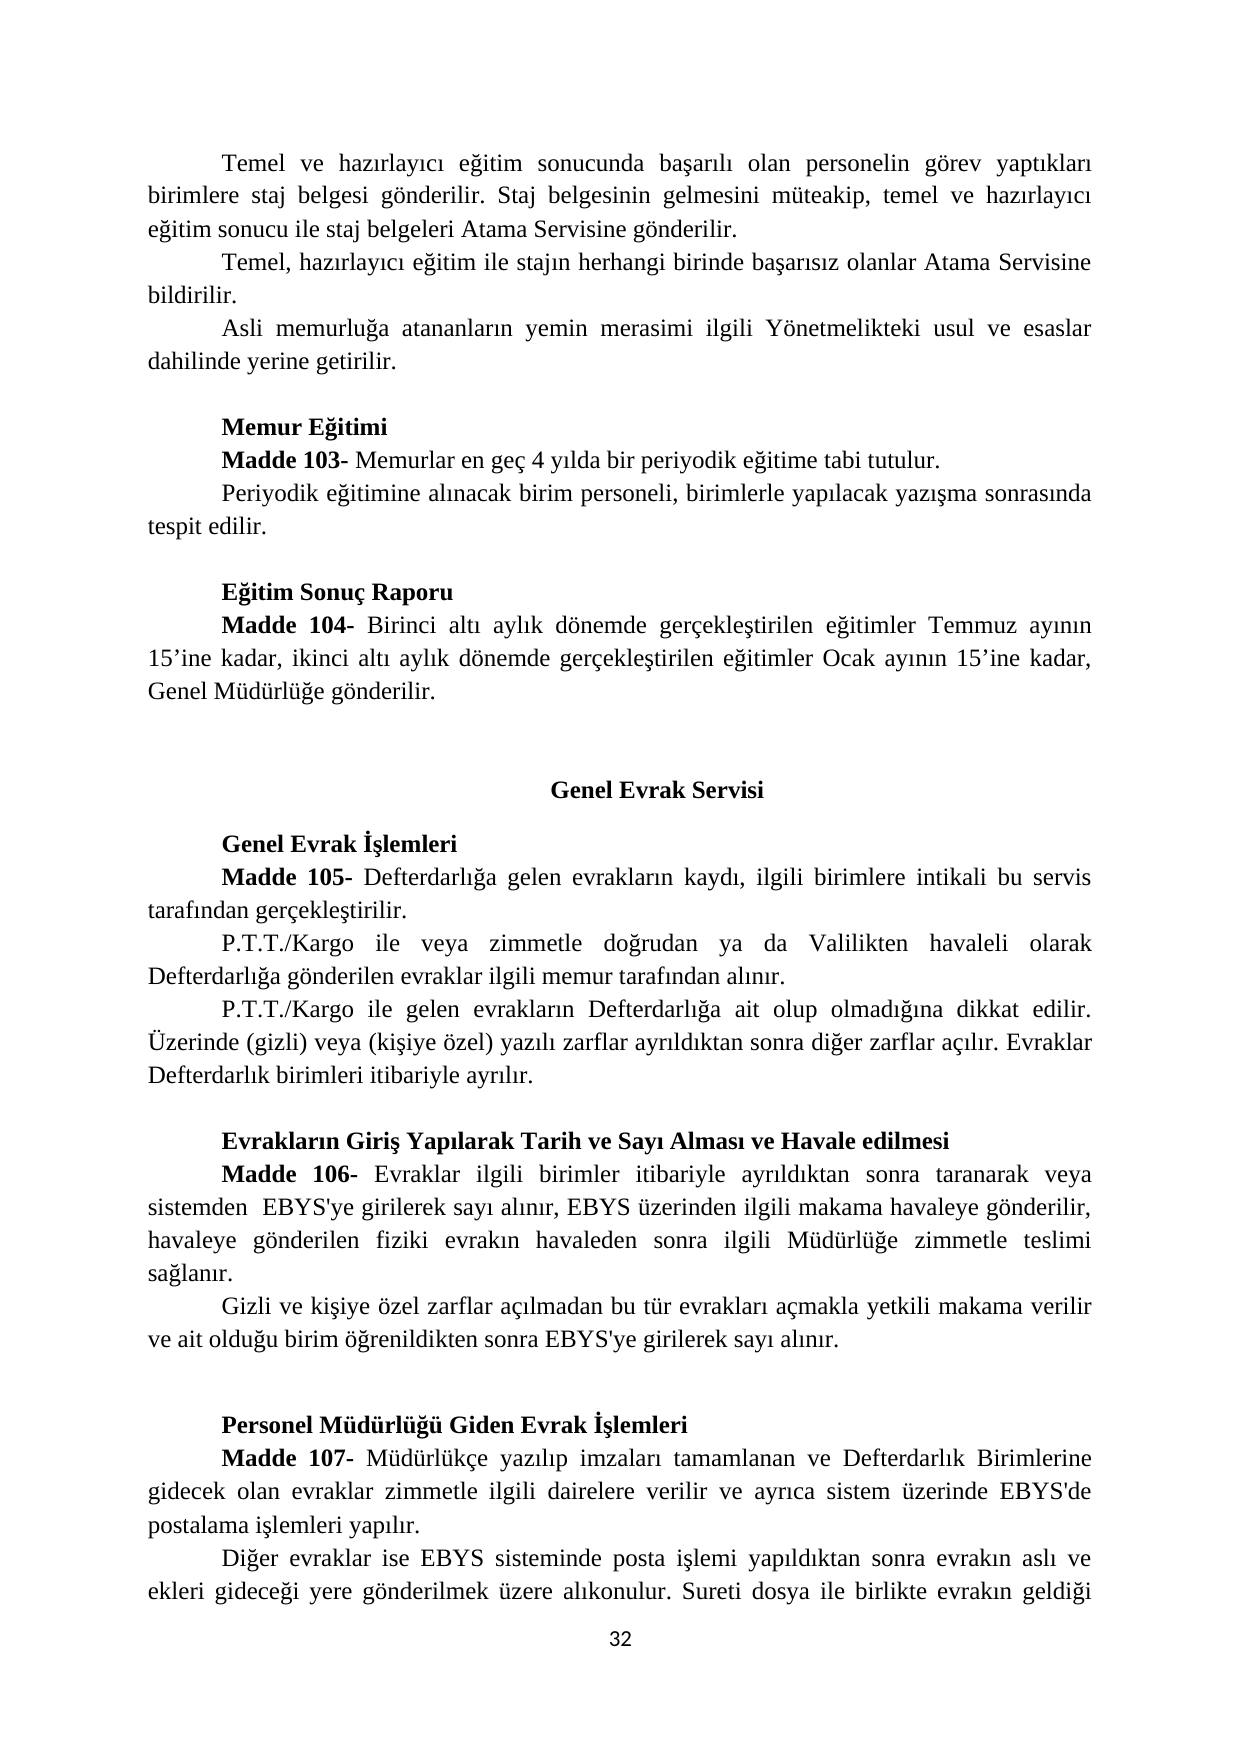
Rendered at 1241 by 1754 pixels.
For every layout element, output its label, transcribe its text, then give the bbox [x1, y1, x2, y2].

text Temel, hazırlayıcı eğitim ile stajın herhangi birinde başarısız olanlar Atama Servisine bildirilir. [148, 247, 1093, 308]
text Madde 103- Memurlar en geç 4 yılda bir periyodik eğitime tabi tutulur. [148, 445, 1093, 473]
text P.T.T./Kargo ile veya zimmetle doğrudan ya da Valilikten havaleli olarak Defterdarlığa gönderilen evraklar ilgili memur tarafından alınır. [148, 928, 1093, 990]
text Memur Eğitimi [148, 412, 1093, 441]
text Madde 105- Defterdarlığa gelen evrakların kaydı, ilgili birimlere intikali bu servis tarafından gerçekleştirilir. [148, 862, 1093, 924]
text Genel Evrak Servisi [148, 775, 1093, 804]
text P.T.T./Kargo ile gelen evrakların Defterdarlığa ait olup olmadığına dikkat edilir. Üzerinde (gizli) veya (kişiye özel) yazılı zarflar ayrıldıktan sonra diğer zarflar açılır. Evraklar Defterdarlık birimleri itibariyle ayrılır. [148, 994, 1093, 1089]
text Madde 107- Müdürlükçe yazılıp imzaları tamamlanan ve Defterdarlık Birimlerine gidecek olan evraklar zimmetle ilgili dairelere verilir ve ayrıca sistem üzerinde EBYS'de postalama işlemleri yapılır. [148, 1443, 1093, 1538]
text Temel ve hazırlayıcı eğitim sonucunda başarılı olan personelin görev yaptıkları birimlere staj belgesi gönderilir. Staj belgesinin gelmesini müteakip, temel ve hazırlayıcı eğitim sonucu ile staj belgeleri Atama Servisine gönderilir. [148, 148, 1093, 242]
text Asli memurluğa atananların yemin merasimi ilgili Yönetmelikteki usul ve esaslar dahilinde yerine getirilir. [148, 313, 1093, 374]
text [148, 1543, 1093, 1604]
text Evrakların Giriş Yapılarak Tarih ve Sayı Alması ve Havale edilmesi [148, 1126, 1093, 1155]
text Madde 106- Evraklar ilgili birimler itibariyle ayrıldıktan sonra taranarak veya sistemden EBYS'ye girilerek sayı alınır, EBYS üzerinden ilgili makama havaleye gönderilir, havaleye gönderilen fiziki evrakın havaleden sonra ilgili Müdürlüğe zimmetle teslimi sağlanır. [148, 1159, 1093, 1287]
text Genel Evrak İşlemleri [148, 829, 1093, 858]
text Personel Müdürlüğü Giden Evrak İşlemleri [148, 1410, 1093, 1439]
text Madde 104- Birinci altı aylık dönemde gerçekleştirilen eğitimler Temmuz ayının 15’ine kadar, ikinci altı aylık dönemde gerçekleştirilen eğitimler Ocak ayının 15’ine kadar, Genel Müdürlüğe gönderilir. [148, 610, 1093, 705]
text Gizli ve kişiye özel zarflar açılmadan bu tür evrakları açmakla yetkili makama verilir ve ait olduğu birim öğrenildikten sonra EBYS'ye girilerek sayı alınır. [148, 1291, 1093, 1353]
text Eğitim Sonuç Raporu [148, 577, 1093, 606]
text Periyodik eğitimine alınacak birim personeli, birimlerle yapılacak yazışma sonrasında tespit edilir. [148, 478, 1093, 539]
